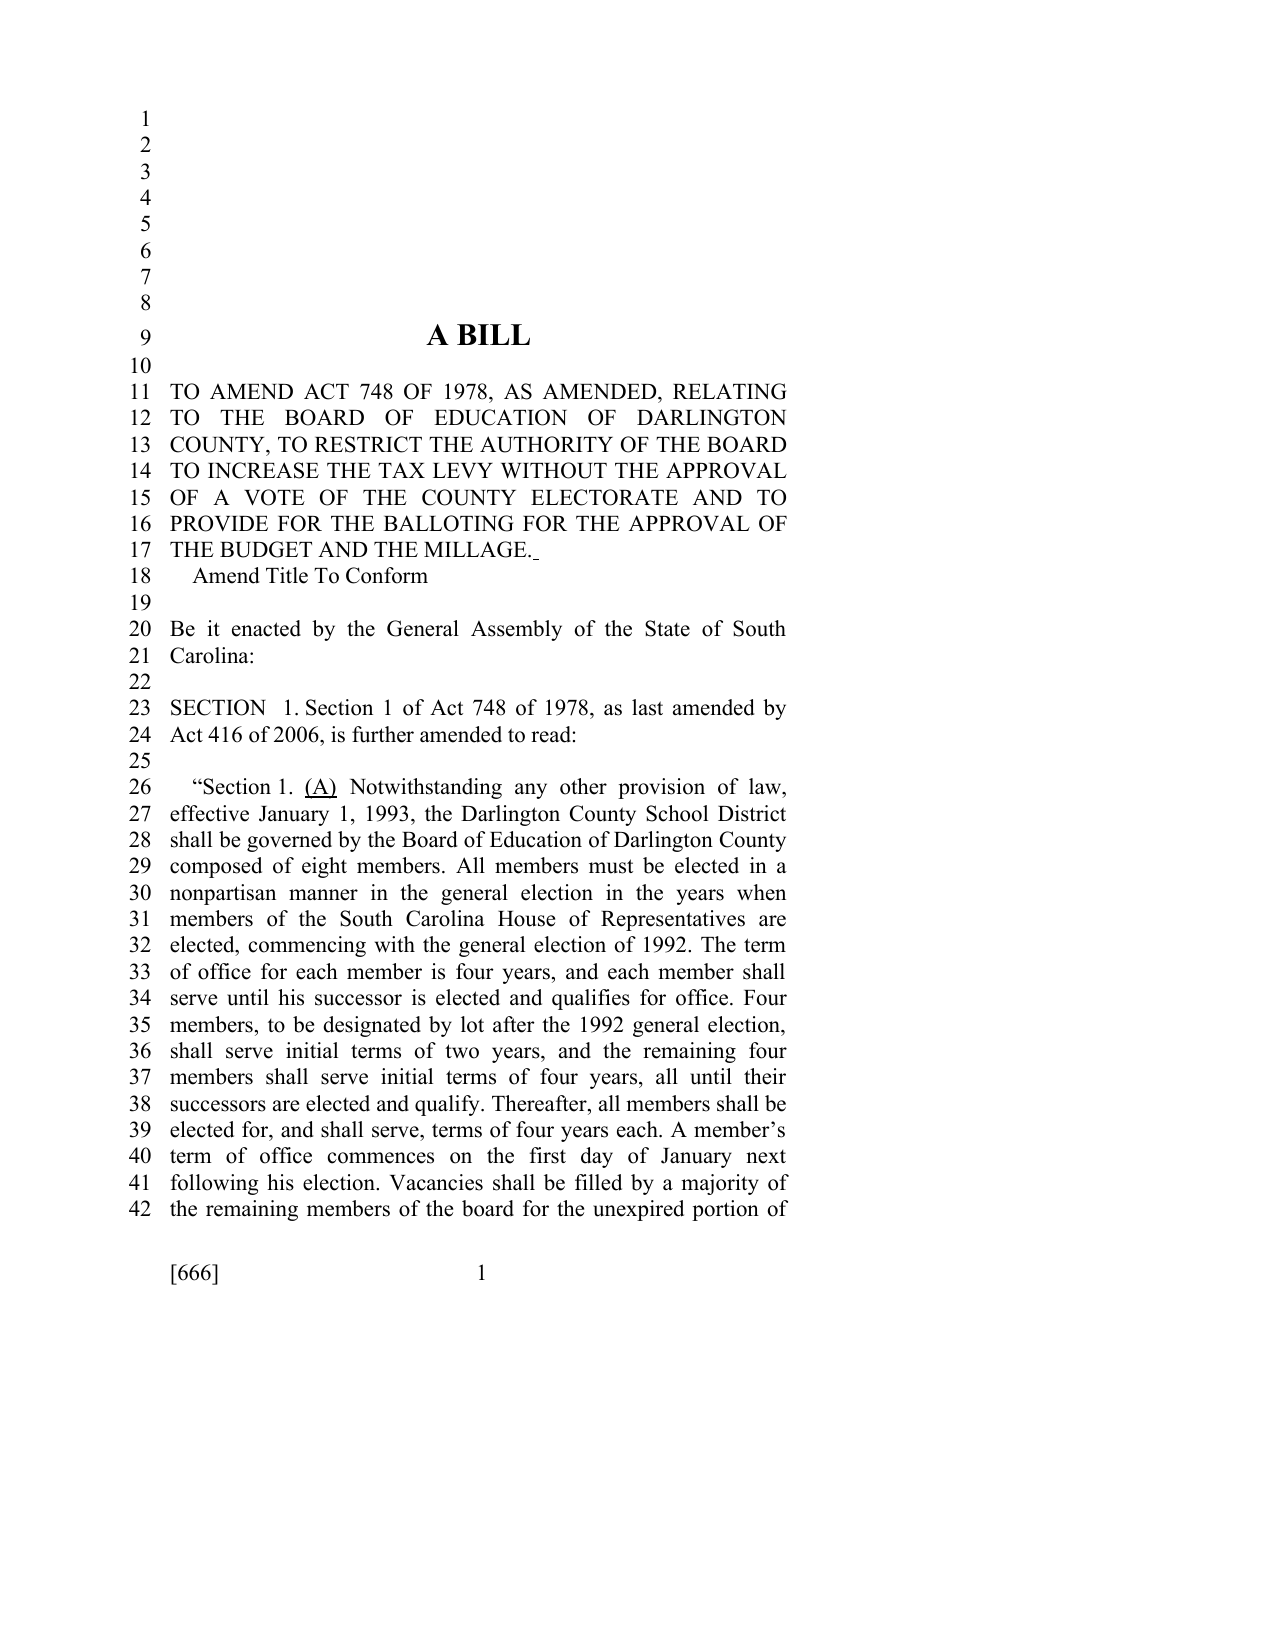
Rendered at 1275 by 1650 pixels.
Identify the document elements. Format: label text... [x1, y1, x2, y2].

text Amend Title To Conform [169, 563, 787, 589]
text SECTION 1. Section 1 of Act 748 of 1978, as last amended by Act 416 of 2006, is further amended to read: [169, 694, 787, 747]
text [169, 773, 787, 1221]
text Be it enacted by the General Assembly of the State of South Carolina: [169, 615, 787, 668]
text TO AMEND ACT 748 OF 1978, AS AMENDED, RELATING TO THE BOARD OF EDUCATION OF DARLINGTON COUNTY, TO RESTRICT THE AUTHORITY OF THE BOARD TO INCREASE THE TAX LEVY WITHOUT THE APPROVAL OF A VOTE OF THE COUNTY ELECTORATE AND TO PROVIDE FOR THE BALLOTING FOR THE APPROVAL OF THE BUDGET AND THE MILLAGE. [169, 378, 787, 563]
text A BILL [169, 316, 787, 352]
